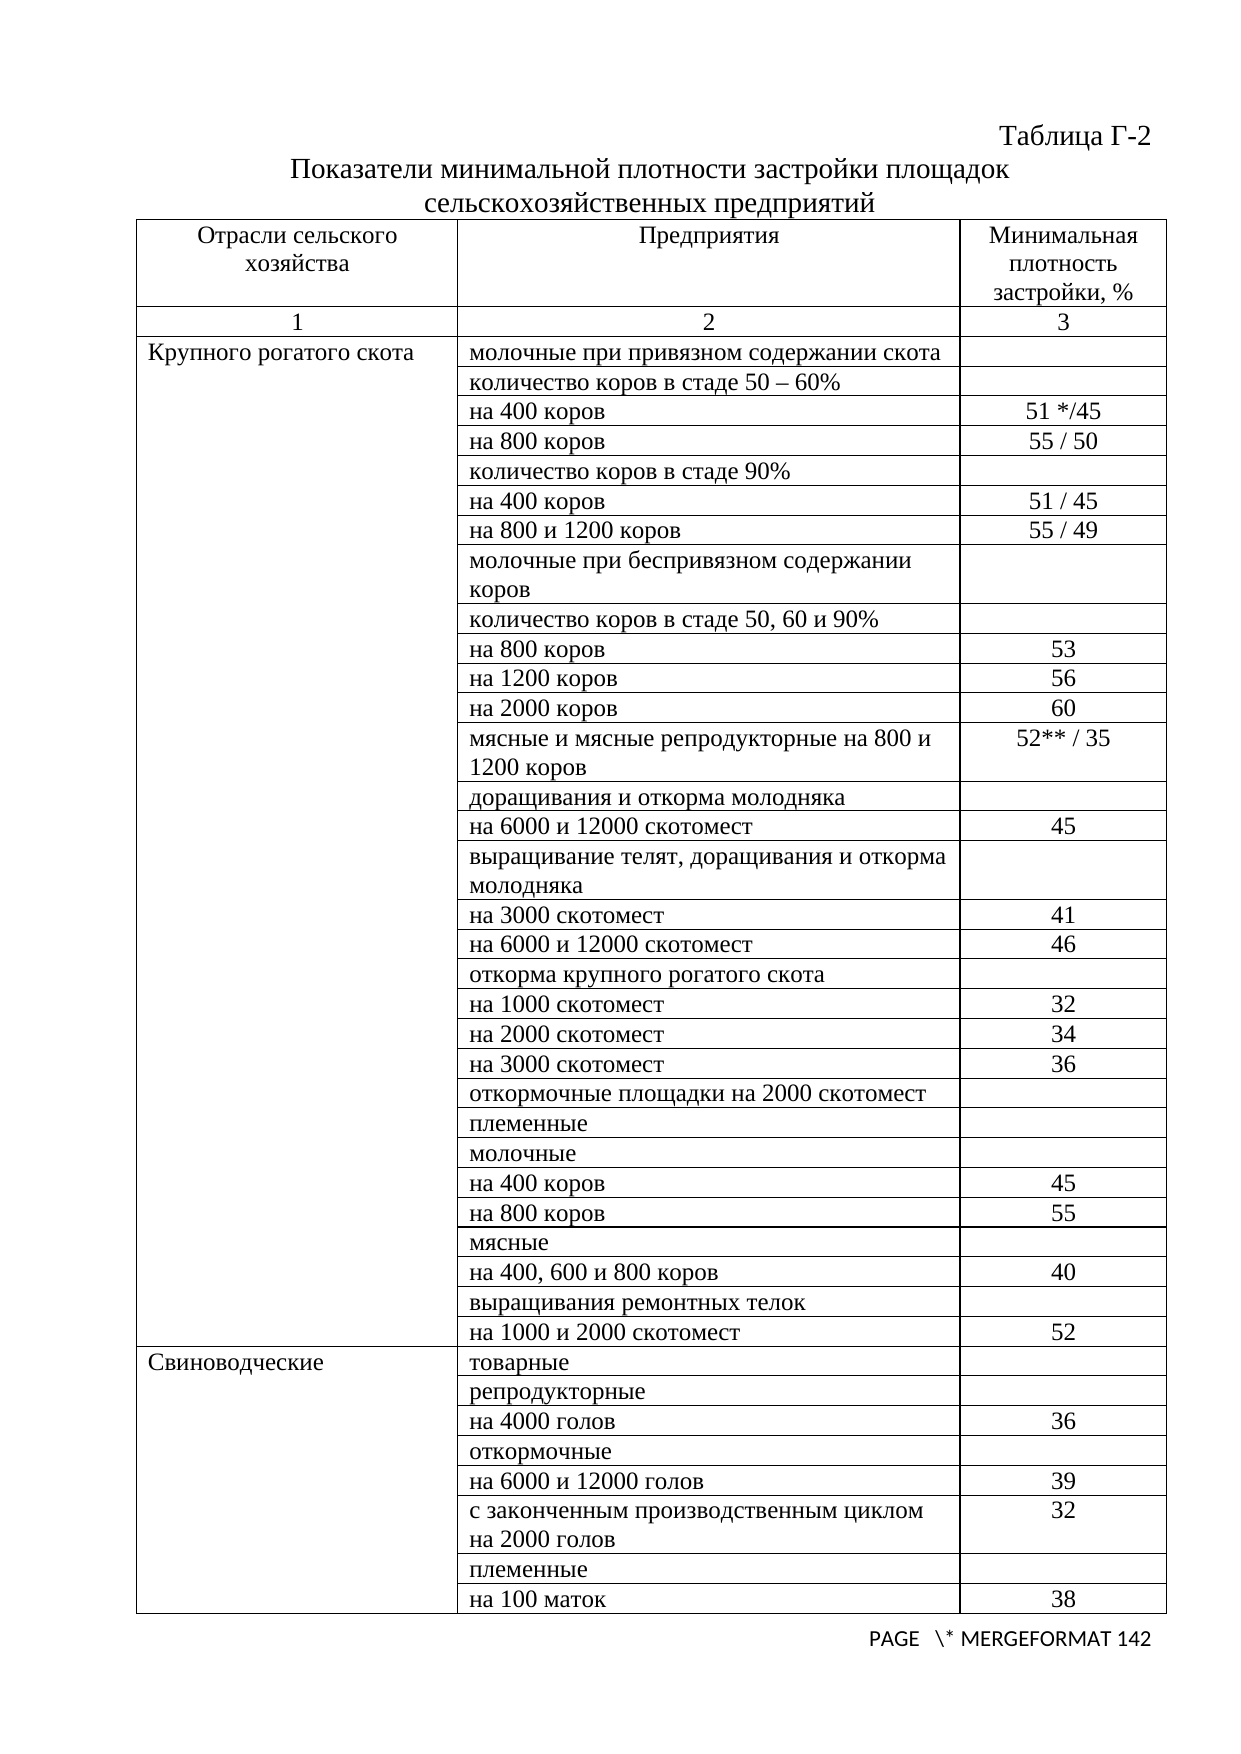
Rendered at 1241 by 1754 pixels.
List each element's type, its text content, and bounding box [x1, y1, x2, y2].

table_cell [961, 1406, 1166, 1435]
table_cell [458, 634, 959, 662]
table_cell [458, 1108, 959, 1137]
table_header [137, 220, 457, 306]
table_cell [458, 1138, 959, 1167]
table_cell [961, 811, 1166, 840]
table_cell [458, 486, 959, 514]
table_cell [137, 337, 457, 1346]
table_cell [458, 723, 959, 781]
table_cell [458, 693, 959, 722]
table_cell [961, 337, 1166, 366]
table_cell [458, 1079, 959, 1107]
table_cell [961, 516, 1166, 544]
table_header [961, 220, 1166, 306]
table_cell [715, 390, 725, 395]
text Показатели минимальной плотности застройки площадок сельскохозяйственных предприятий [148, 152, 1152, 219]
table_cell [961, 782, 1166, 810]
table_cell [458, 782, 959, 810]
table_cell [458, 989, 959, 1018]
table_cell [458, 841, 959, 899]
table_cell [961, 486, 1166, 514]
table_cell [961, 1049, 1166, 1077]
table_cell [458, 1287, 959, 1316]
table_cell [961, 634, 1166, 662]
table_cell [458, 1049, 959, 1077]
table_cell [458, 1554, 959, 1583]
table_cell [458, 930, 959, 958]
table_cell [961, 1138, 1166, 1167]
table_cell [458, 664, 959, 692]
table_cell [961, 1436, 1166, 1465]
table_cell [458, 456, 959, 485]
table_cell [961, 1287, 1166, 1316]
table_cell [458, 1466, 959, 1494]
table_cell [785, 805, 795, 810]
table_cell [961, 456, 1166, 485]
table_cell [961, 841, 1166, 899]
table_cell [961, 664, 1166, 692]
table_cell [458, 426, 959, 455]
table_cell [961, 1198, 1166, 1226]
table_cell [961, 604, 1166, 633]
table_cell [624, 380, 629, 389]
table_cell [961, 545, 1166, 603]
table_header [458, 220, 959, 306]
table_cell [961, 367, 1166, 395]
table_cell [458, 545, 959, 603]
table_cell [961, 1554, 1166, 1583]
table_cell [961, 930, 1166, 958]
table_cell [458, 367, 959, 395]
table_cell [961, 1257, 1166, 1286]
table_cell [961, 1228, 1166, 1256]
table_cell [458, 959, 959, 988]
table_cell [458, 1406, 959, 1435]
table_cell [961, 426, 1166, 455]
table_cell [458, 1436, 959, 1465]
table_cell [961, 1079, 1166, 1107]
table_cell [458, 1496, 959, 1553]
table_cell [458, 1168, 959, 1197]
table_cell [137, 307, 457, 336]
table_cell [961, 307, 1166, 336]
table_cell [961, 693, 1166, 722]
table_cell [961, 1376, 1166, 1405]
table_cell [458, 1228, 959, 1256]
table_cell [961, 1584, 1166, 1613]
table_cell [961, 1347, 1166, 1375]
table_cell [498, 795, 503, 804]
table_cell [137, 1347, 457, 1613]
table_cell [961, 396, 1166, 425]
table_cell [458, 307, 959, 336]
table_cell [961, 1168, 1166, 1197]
text Таблица Г-2 [148, 118, 1152, 152]
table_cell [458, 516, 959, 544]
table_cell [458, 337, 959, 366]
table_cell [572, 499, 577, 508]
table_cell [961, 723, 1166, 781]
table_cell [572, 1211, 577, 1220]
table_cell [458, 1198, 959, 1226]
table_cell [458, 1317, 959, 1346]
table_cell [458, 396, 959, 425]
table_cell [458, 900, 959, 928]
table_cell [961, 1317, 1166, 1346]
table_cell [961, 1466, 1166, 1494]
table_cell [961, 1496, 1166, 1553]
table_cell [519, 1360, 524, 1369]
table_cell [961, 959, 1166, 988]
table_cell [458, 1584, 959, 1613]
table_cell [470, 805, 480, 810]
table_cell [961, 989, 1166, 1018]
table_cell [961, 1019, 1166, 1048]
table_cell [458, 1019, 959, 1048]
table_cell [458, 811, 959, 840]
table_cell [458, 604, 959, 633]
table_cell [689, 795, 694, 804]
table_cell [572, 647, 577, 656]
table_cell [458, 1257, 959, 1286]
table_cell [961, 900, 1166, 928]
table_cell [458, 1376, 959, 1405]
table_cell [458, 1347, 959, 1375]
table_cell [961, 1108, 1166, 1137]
